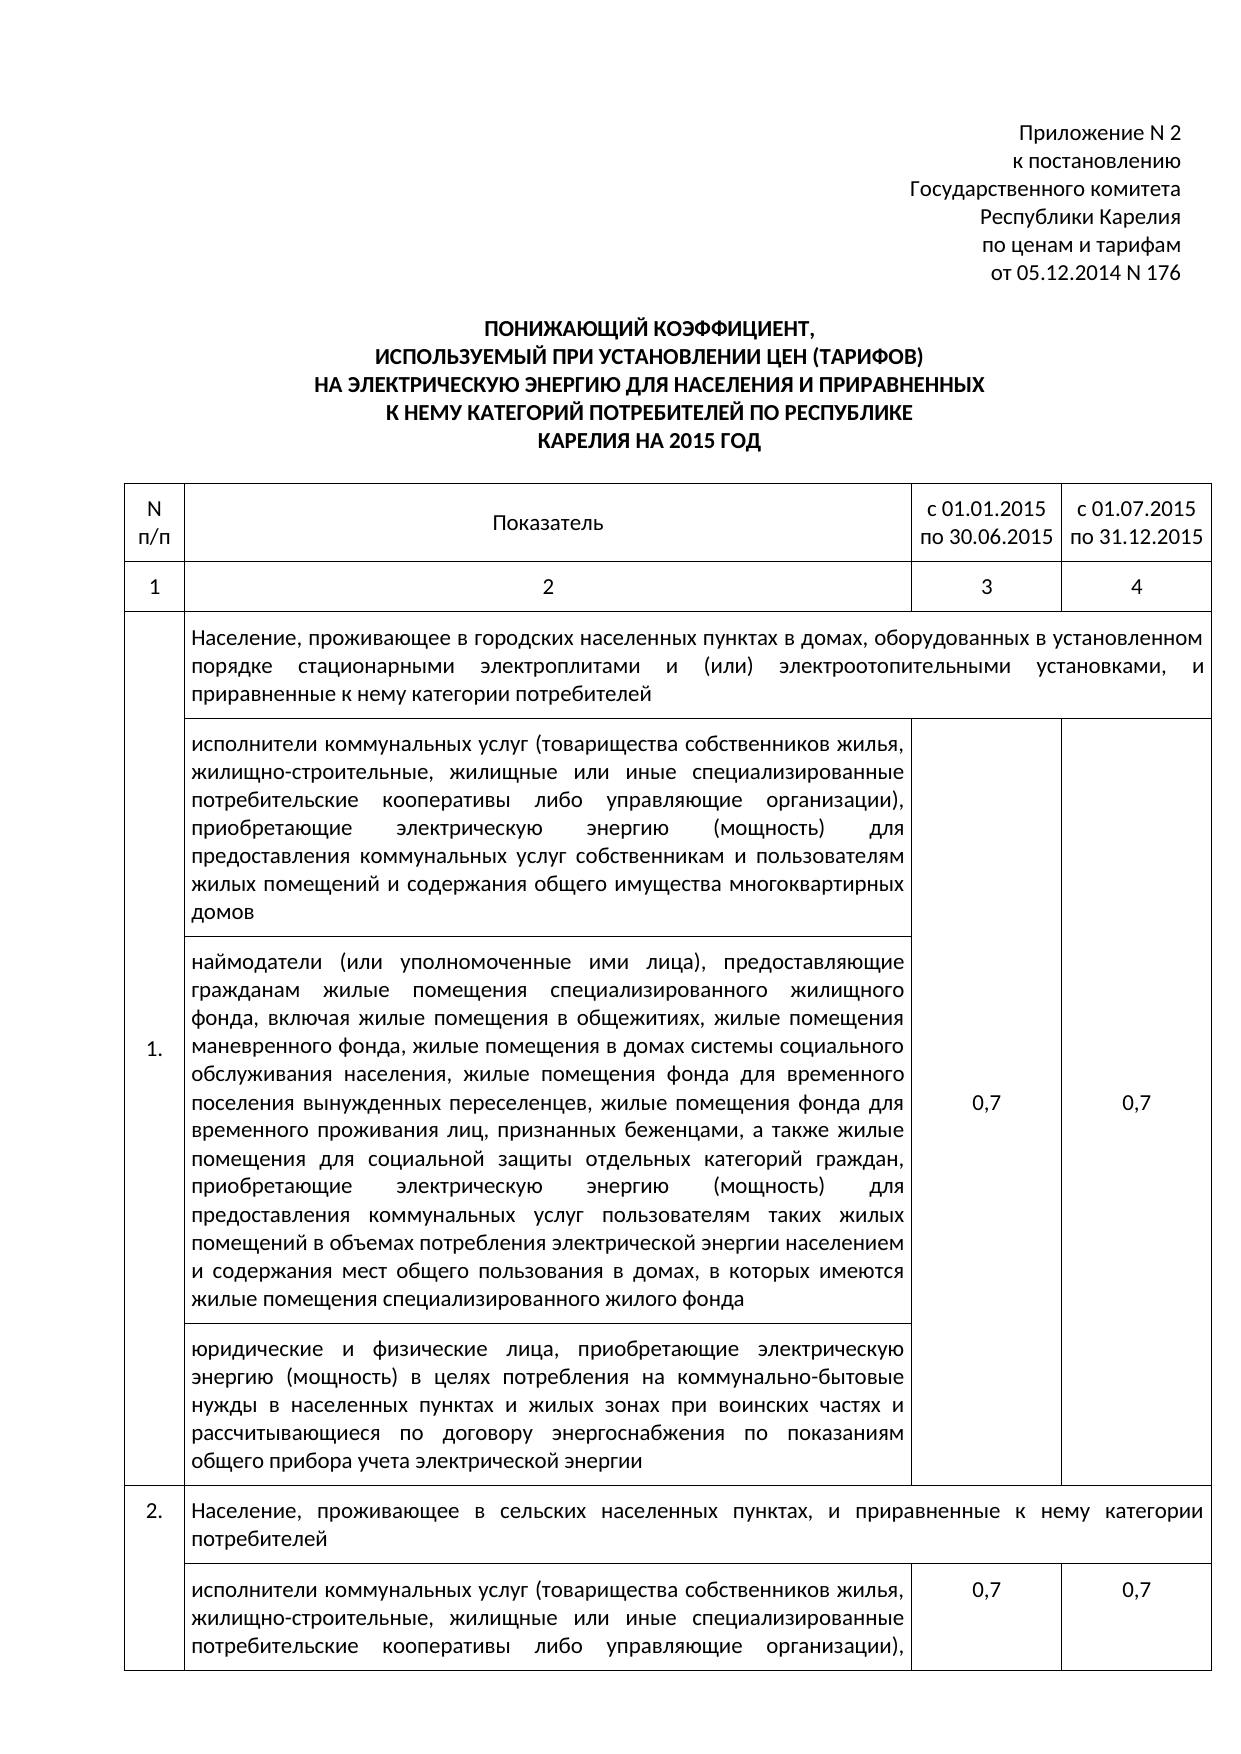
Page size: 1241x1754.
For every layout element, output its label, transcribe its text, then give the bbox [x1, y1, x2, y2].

text КАРЕЛИЯ НА 2015 ГОД [118, 426, 1181, 454]
table_header с 01.01.2015 по 30.06.2015 [912, 484, 1061, 561]
table_cell 0,7 [1062, 1564, 1211, 1669]
text К НЕМУ КАТЕГОРИЙ ПОТРЕБИТЕЛЕЙ ПО РЕСПУБЛИКЕ [118, 398, 1181, 426]
table_cell 0,7 [912, 719, 1061, 1485]
text ПОНИЖАЮЩИЙ КОЭФФИЦИЕНТ, [118, 314, 1181, 342]
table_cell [185, 1564, 911, 1669]
table_cell Население, проживающее в городских населенных пунктах в домах, оборудованных в установленном порядке стационарными электроплитами и (или) электроотопительными установками, и приравненные к нему категории потребителей [185, 612, 1211, 717]
text по ценам и тарифам [118, 230, 1181, 258]
table_cell 1. [125, 612, 184, 1485]
table_cell 1 [125, 562, 184, 611]
table_cell юридические и физические лица, приобретающие электрическую энергию (мощность) в целях потребления на коммунально-бытовые нужды в населенных пунктах и жилых зонах при воинских частях и рассчитывающиеся по договору энергоснабжения по показаниям общего прибора учета электрической энергии [185, 1324, 911, 1485]
table_cell 3 [912, 562, 1061, 611]
text от 05.12.2014 N 176 [118, 258, 1181, 286]
table_cell 2 [185, 562, 911, 611]
table_cell 0,7 [1062, 719, 1211, 1485]
text ИСПОЛЬЗУЕМЫЙ ПРИ УСТАНОВЛЕНИИ ЦЕН (ТАРИФОВ) [118, 342, 1181, 370]
text к постановлению [118, 146, 1181, 174]
table_cell 4 [1062, 562, 1211, 611]
table_header с 01.07.2015 по 31.12.2015 [1062, 484, 1211, 561]
table_header N п/п [125, 484, 184, 561]
table_cell Население, проживающее в сельских населенных пунктах, и приравненные к нему категории потребителей [185, 1486, 1211, 1563]
text НА ЭЛЕКТРИЧЕСКУЮ ЭНЕРГИЮ ДЛЯ НАСЕЛЕНИЯ И ПРИРАВНЕННЫХ [118, 370, 1181, 398]
text Республики Карелия [118, 202, 1181, 230]
table_header Показатель [185, 484, 911, 561]
text Приложение N 2 [118, 118, 1181, 146]
text Государственного комитета [118, 174, 1181, 202]
table_cell 2. [125, 1486, 184, 1669]
table_cell 0,7 [912, 1564, 1061, 1669]
